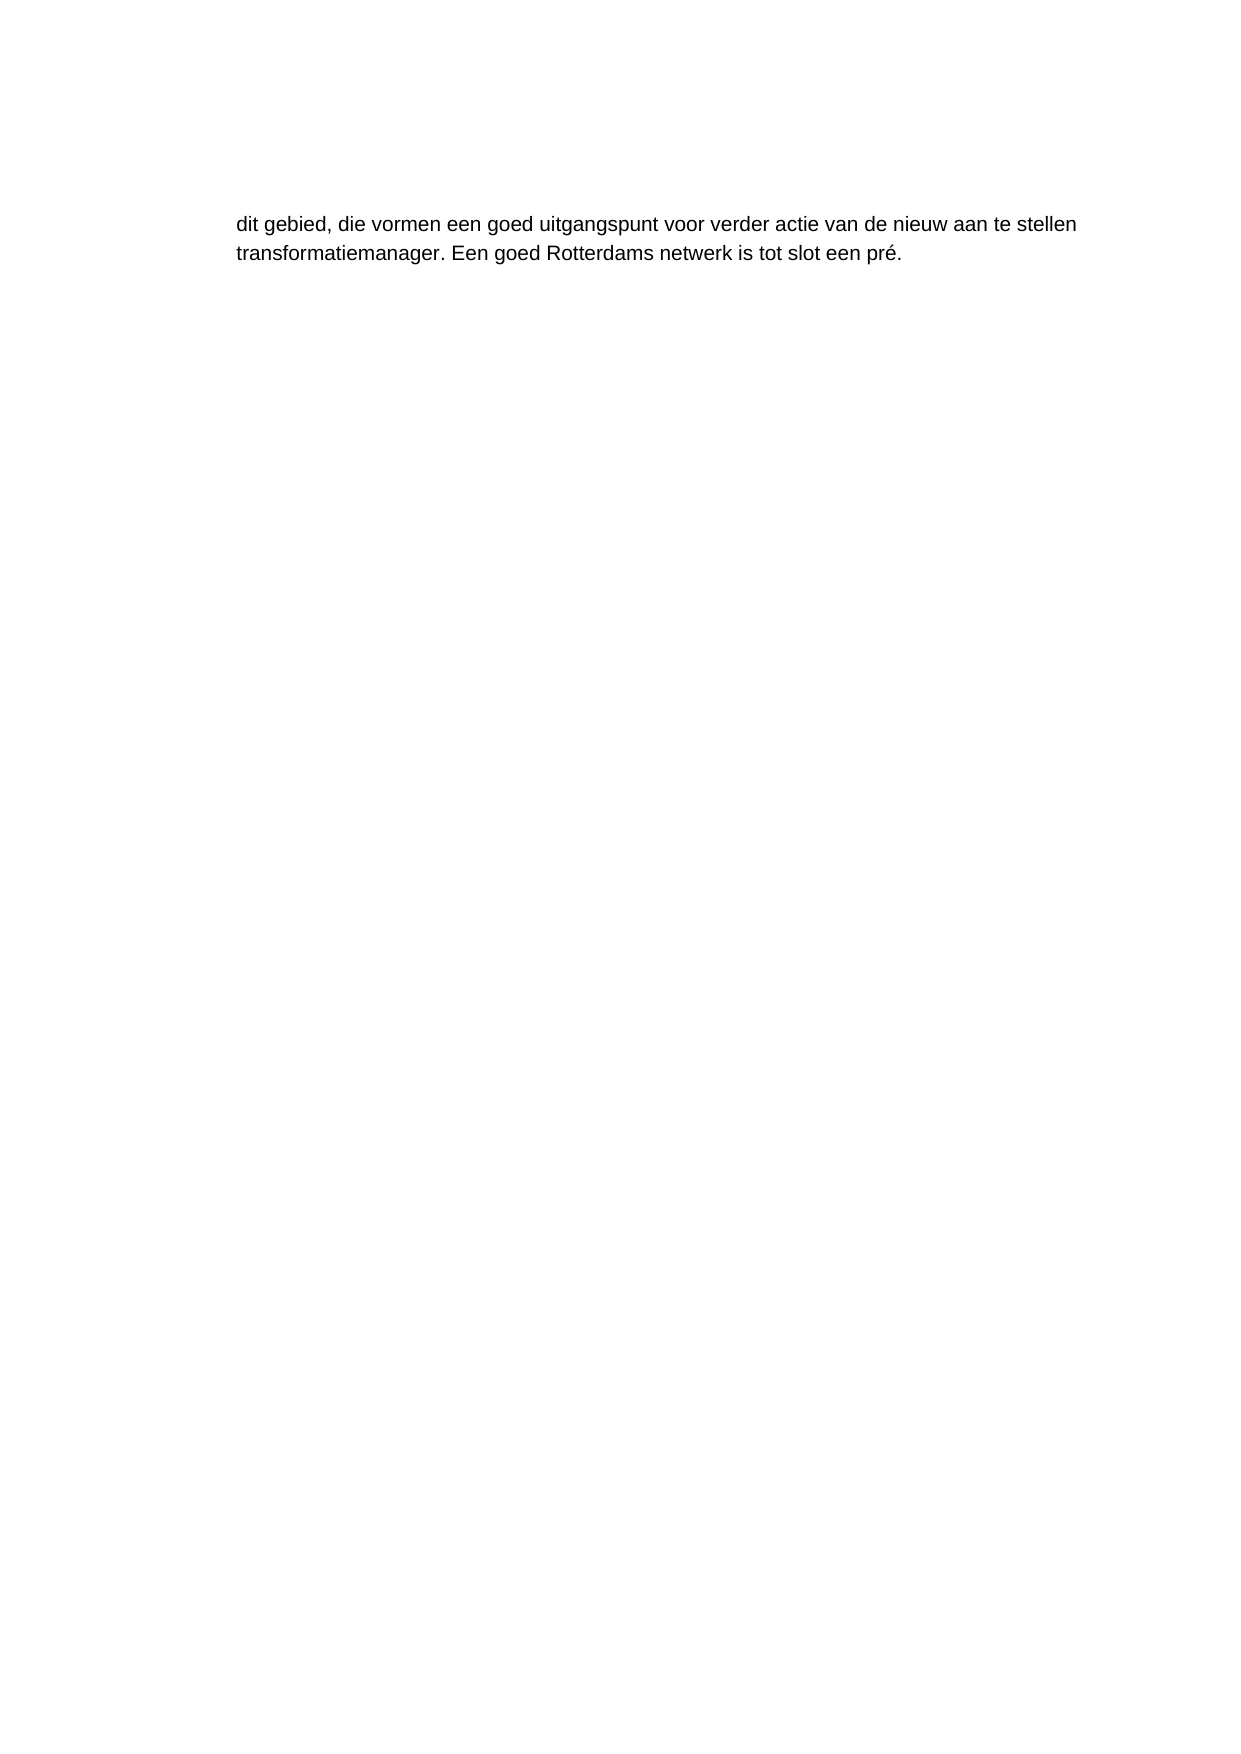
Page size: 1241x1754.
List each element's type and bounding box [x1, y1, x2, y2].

text [236, 207, 1110, 265]
